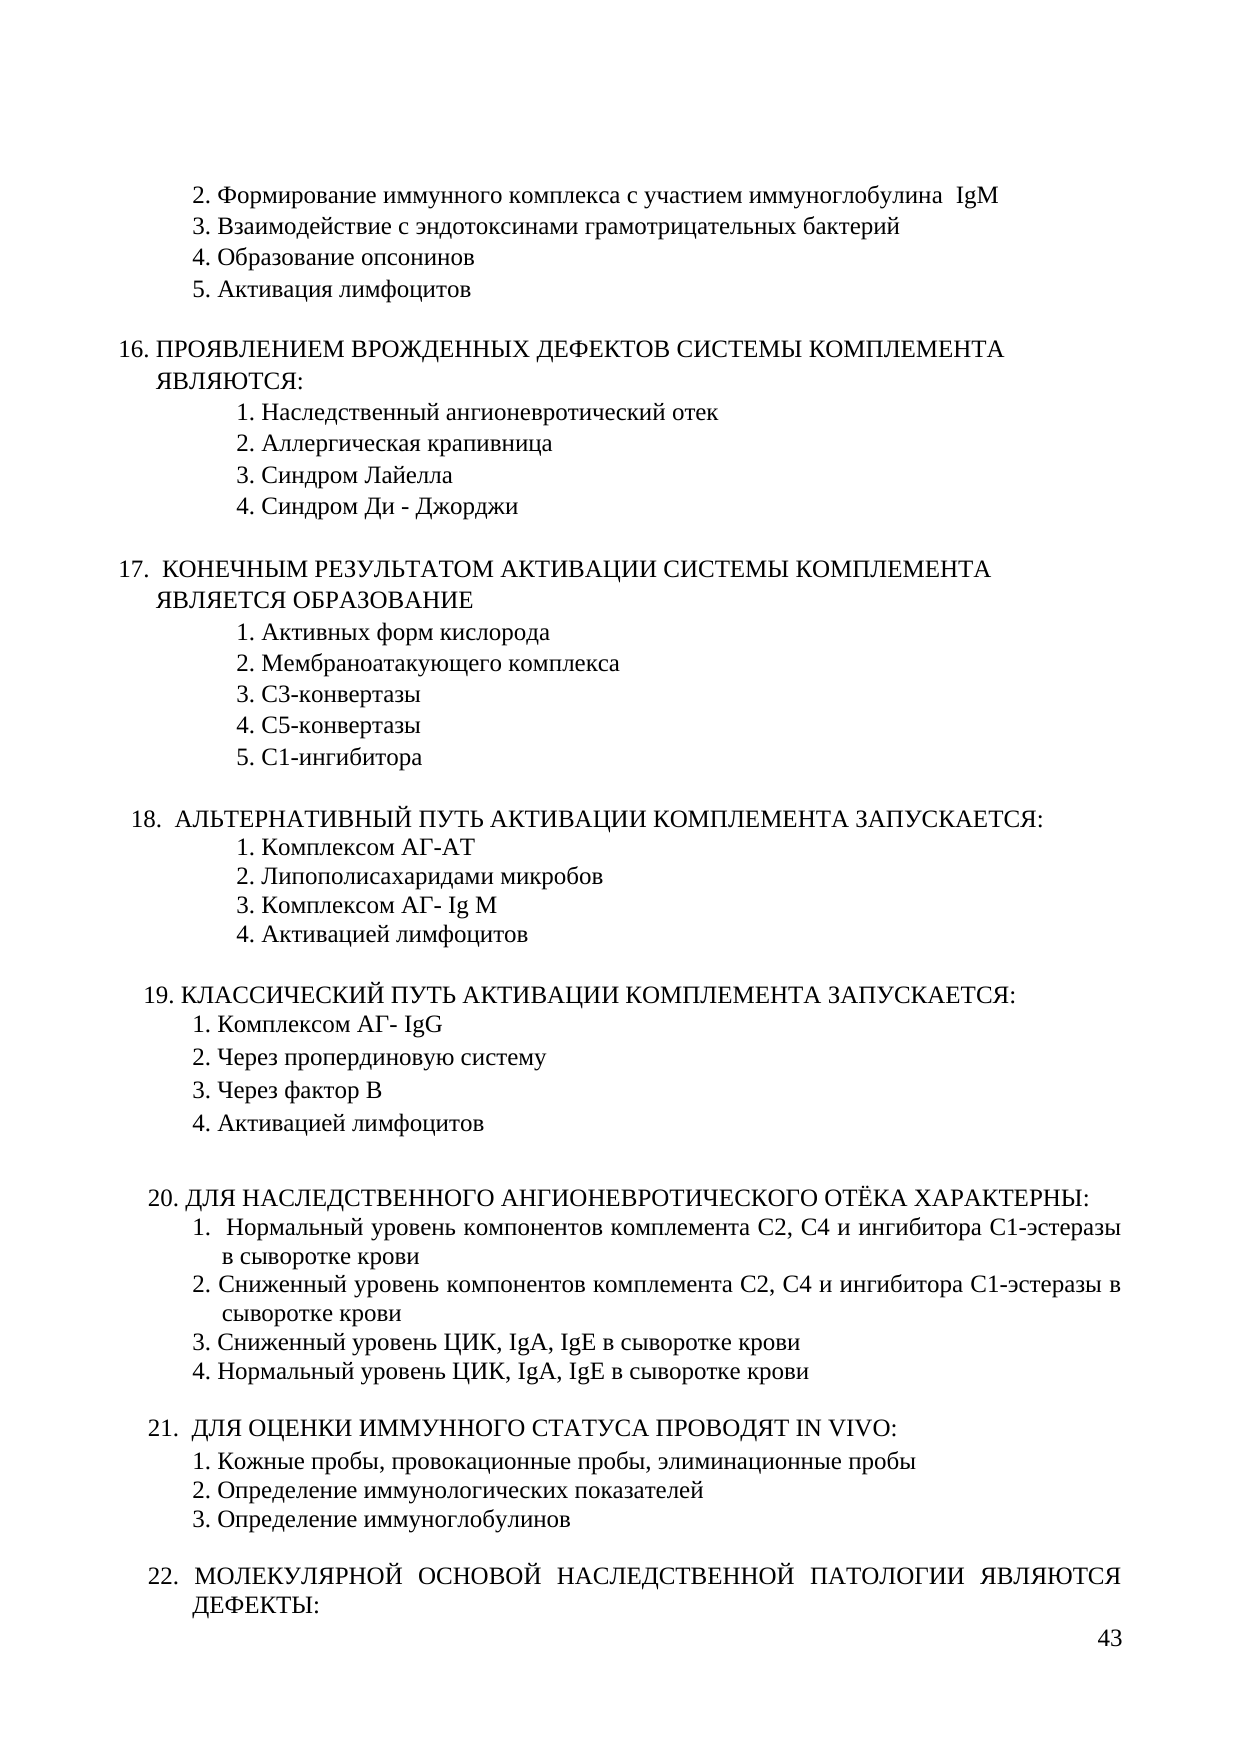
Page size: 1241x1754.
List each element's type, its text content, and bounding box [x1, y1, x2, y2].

text 3. Через фактор В [118, 1075, 1122, 1104]
text 3. С3-конвертазы [192, 677, 1122, 708]
text 4. Нормальный уровень ЦИК, IgА, IgE в сыворотке крови [162, 1356, 1122, 1384]
text 3. Определение иммуноглобулинов [118, 1504, 1122, 1532]
text 1. Наследственный ангионевротический отек [156, 394, 1122, 426]
text 22. МОЛЕКУЛЯРНОЙ ОСНОВОЙ НАСЛЕДСТВЕННОЙ ПАТОЛОГИИ ЯВЛЯЮТСЯ ДЕФЕКТЫ: [148, 1561, 1122, 1619]
text 1. Нормальный уровень компонентов комплемента С2, С4 и ингибитора С1-эстеразы в сыворотке крови [192, 1212, 1122, 1269]
text 1. Кожные пробы, провокационные пробы, элиминационные пробы [118, 1446, 1122, 1475]
text 1. Комплексом АГ- IgG [118, 1009, 1122, 1038]
text 2. Мембраноатакующего комплекса [192, 645, 1122, 677]
text 2. Сниженный уровень компонентов комплемента С2, С4 и ингибитора С1-эстеразы в сыворотке крови [192, 1269, 1122, 1327]
text 5. С1-ингибитора [192, 739, 1122, 771]
text 4. Активацией лимфоцитов [118, 1108, 1122, 1137]
text 3. Синдром Лайелла [156, 457, 1122, 488]
text 4. Образование опсонинов [156, 240, 1122, 271]
text 16. ПРОЯВЛЕНИЕМ ВРОЖДЕННЫХ ДЕФЕКТОВ СИСТЕМЫ КОМПЛЕМЕНТА ЯВЛЯЮТСЯ: [118, 332, 1122, 394]
text 2. Аллергическая крапивница [156, 426, 1122, 457]
text 2. Формирование иммунного комплекса с участием иммуноглобулина IgM [156, 177, 1122, 208]
text 3. Комплексом АГ- Ig М [118, 890, 1122, 919]
text 17. КОНЕЧНЫМ РЕЗУЛЬТАТОМ АКТИВАЦИИ СИСТЕМЫ КОМПЛЕМЕНТА ЯВЛЯЕТСЯ ОБРАЗОВАНИЕ [118, 551, 1122, 614]
text 20. ДЛЯ НАСЛЕДСТВЕННОГО АНГИОНЕВРОТИЧЕСКОГО ОТЁКА ХАРАКТЕРНЫ: [118, 1181, 1122, 1212]
text 3. Взаимодействие с эндотоксинами грамотрицательных бактерий [156, 208, 1122, 240]
text 3. Сниженный уровень ЦИК, IgА, IgE в сыворотке крови [162, 1327, 1122, 1356]
text 5. Активация лимфоцитов [156, 271, 1122, 303]
text 2. Через пропердиновую систему [118, 1042, 1122, 1071]
text 4. С5-конвертазы [192, 708, 1122, 739]
text 18. АЛЬТЕРНАТИВНЫЙ ПУТЬ АКТИВАЦИИ КОМПЛЕМЕНТА ЗАПУСКАЕТСЯ: [118, 804, 1122, 832]
text 1. Комплексом АГ-АТ [118, 832, 1122, 861]
text 19. КЛАССИЧЕСКИЙ ПУТЬ АКТИВАЦИИ КОМПЛЕМЕНТА ЗАПУСКАЕТСЯ: [118, 981, 1122, 1009]
text 4. Синдром Ди - Джорджи [156, 488, 1122, 520]
text 4. Активацией лимфоцитов [156, 919, 1122, 947]
text 2. Липополисахаридами микробов [118, 861, 1122, 890]
text 21. ДЛЯ ОЦЕНКИ ИММУННОГО СТАТУСА ПРОВОДЯТ IN VIVO: [118, 1413, 1122, 1442]
text 2. Определение иммунологических показателей [118, 1475, 1122, 1504]
text 1. Активных форм кислорода [192, 614, 1122, 645]
